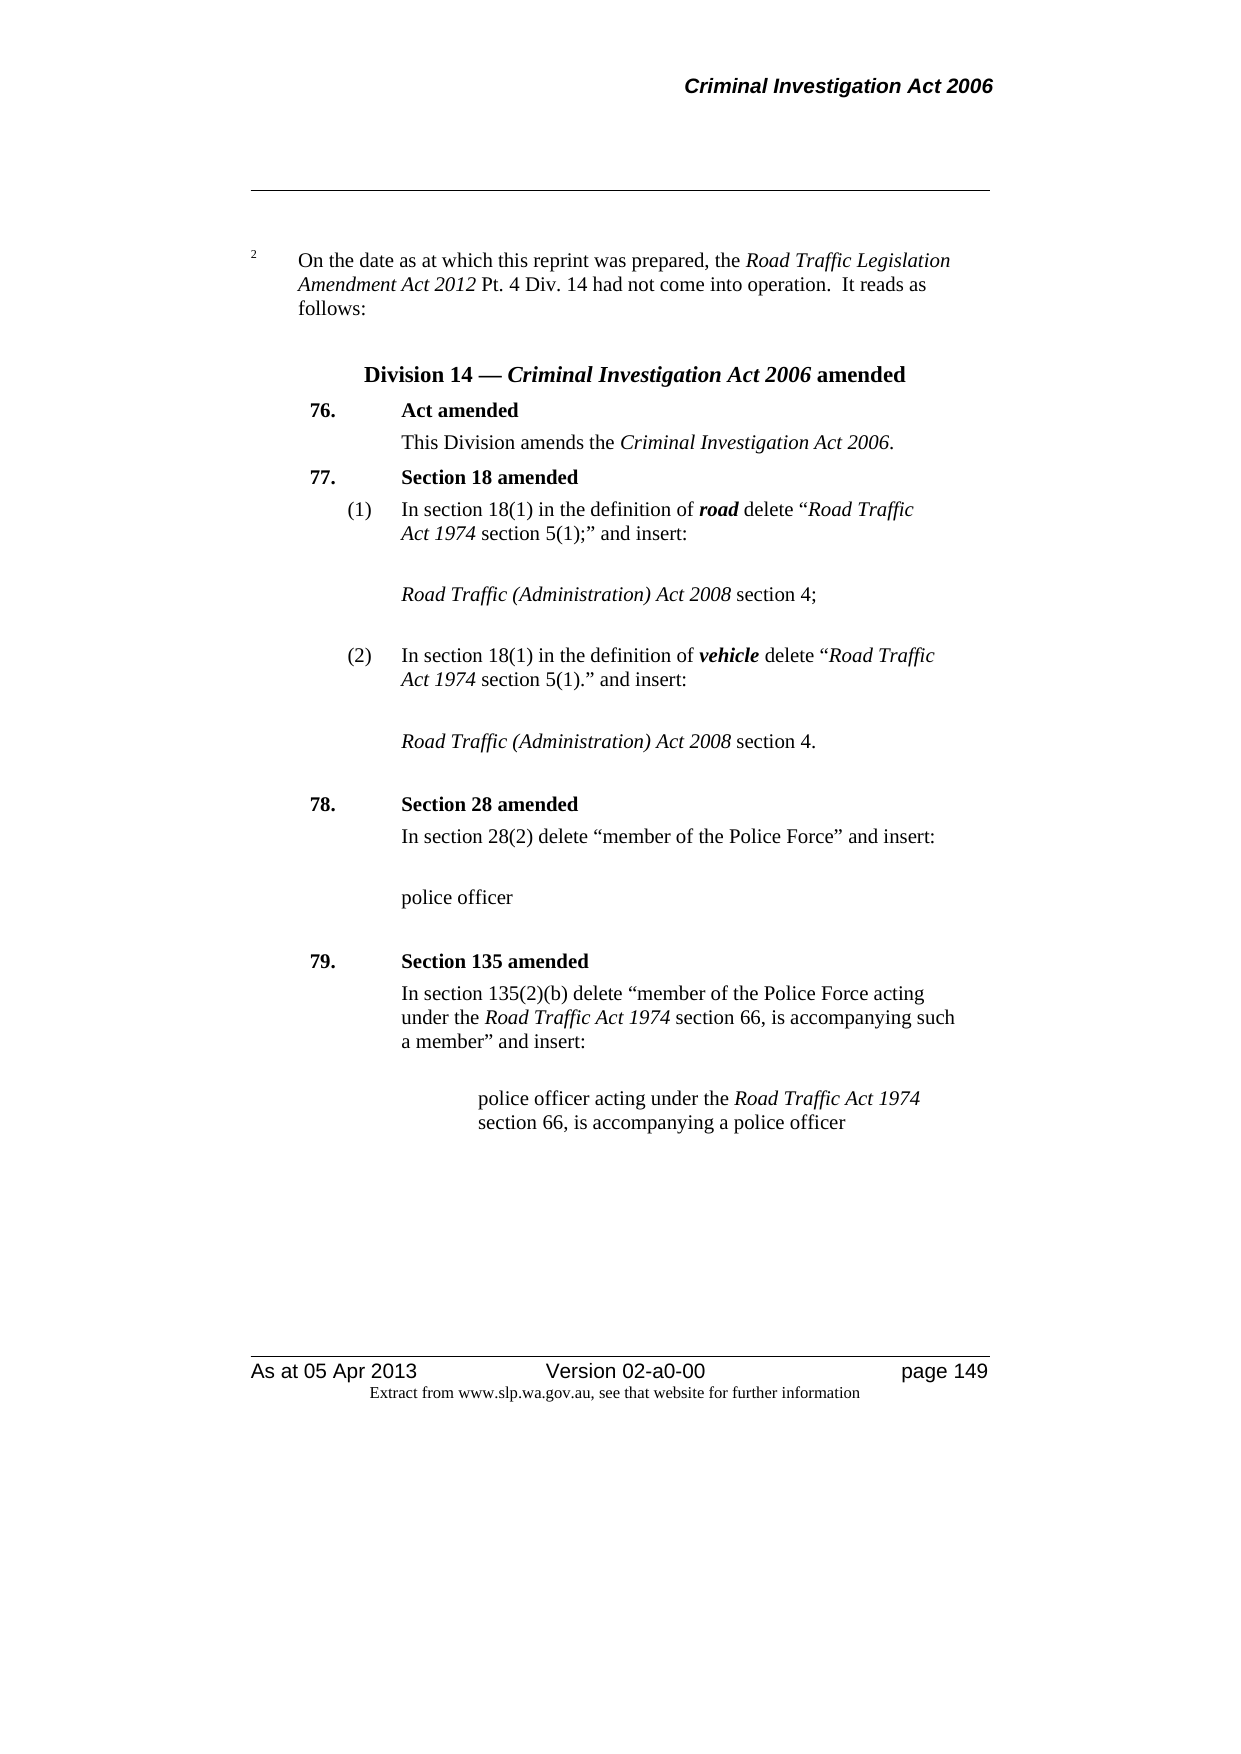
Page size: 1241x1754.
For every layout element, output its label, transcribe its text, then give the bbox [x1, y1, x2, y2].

text Road Traffic (Administration) Act 2008 section 4. [312, 728, 960, 753]
subtitle 77. Section 18 amended [309, 464, 960, 489]
text In section 135(2)(b) delete “member of the Police Force acting under the Road Traffic Act 1974 section 66, is accompanying such a member” and insert: [312, 981, 960, 1053]
text This Division amends the Criminal Investigation Act 2006. [312, 430, 960, 454]
text police officer acting under the Road Traffic Act 1974 section 66, is accompanying a police officer [389, 1086, 960, 1134]
subtitle 76. Act amended [309, 398, 960, 422]
subtitle 78. Section 28 amended [309, 792, 960, 816]
text Road Traffic (Administration) Act 2008 section 4; [312, 582, 960, 606]
subtitle Division 14 — Criminal Investigation Act 2006 amended [309, 361, 960, 387]
text police officer [312, 885, 960, 909]
text 2 On the date as at which this reprint was prepared, the Road Traffic Legislation Amendment Act 2012 Pt. 4 Div. 14 had not come into operation. It reads as follows: [251, 247, 990, 320]
text (1) In section 18(1) in the definition of road delete “Road Traffic Act 1974 section 5(1);” and insert: [312, 497, 960, 545]
text In section 28(2) delete “member of the Police Force” and insert: [312, 824, 960, 848]
subtitle 79. Section 135 amended [309, 948, 960, 973]
text (2) In section 18(1) in the definition of vehicle delete “Road Traffic Act 1974 section 5(1).” and insert: [312, 643, 960, 691]
